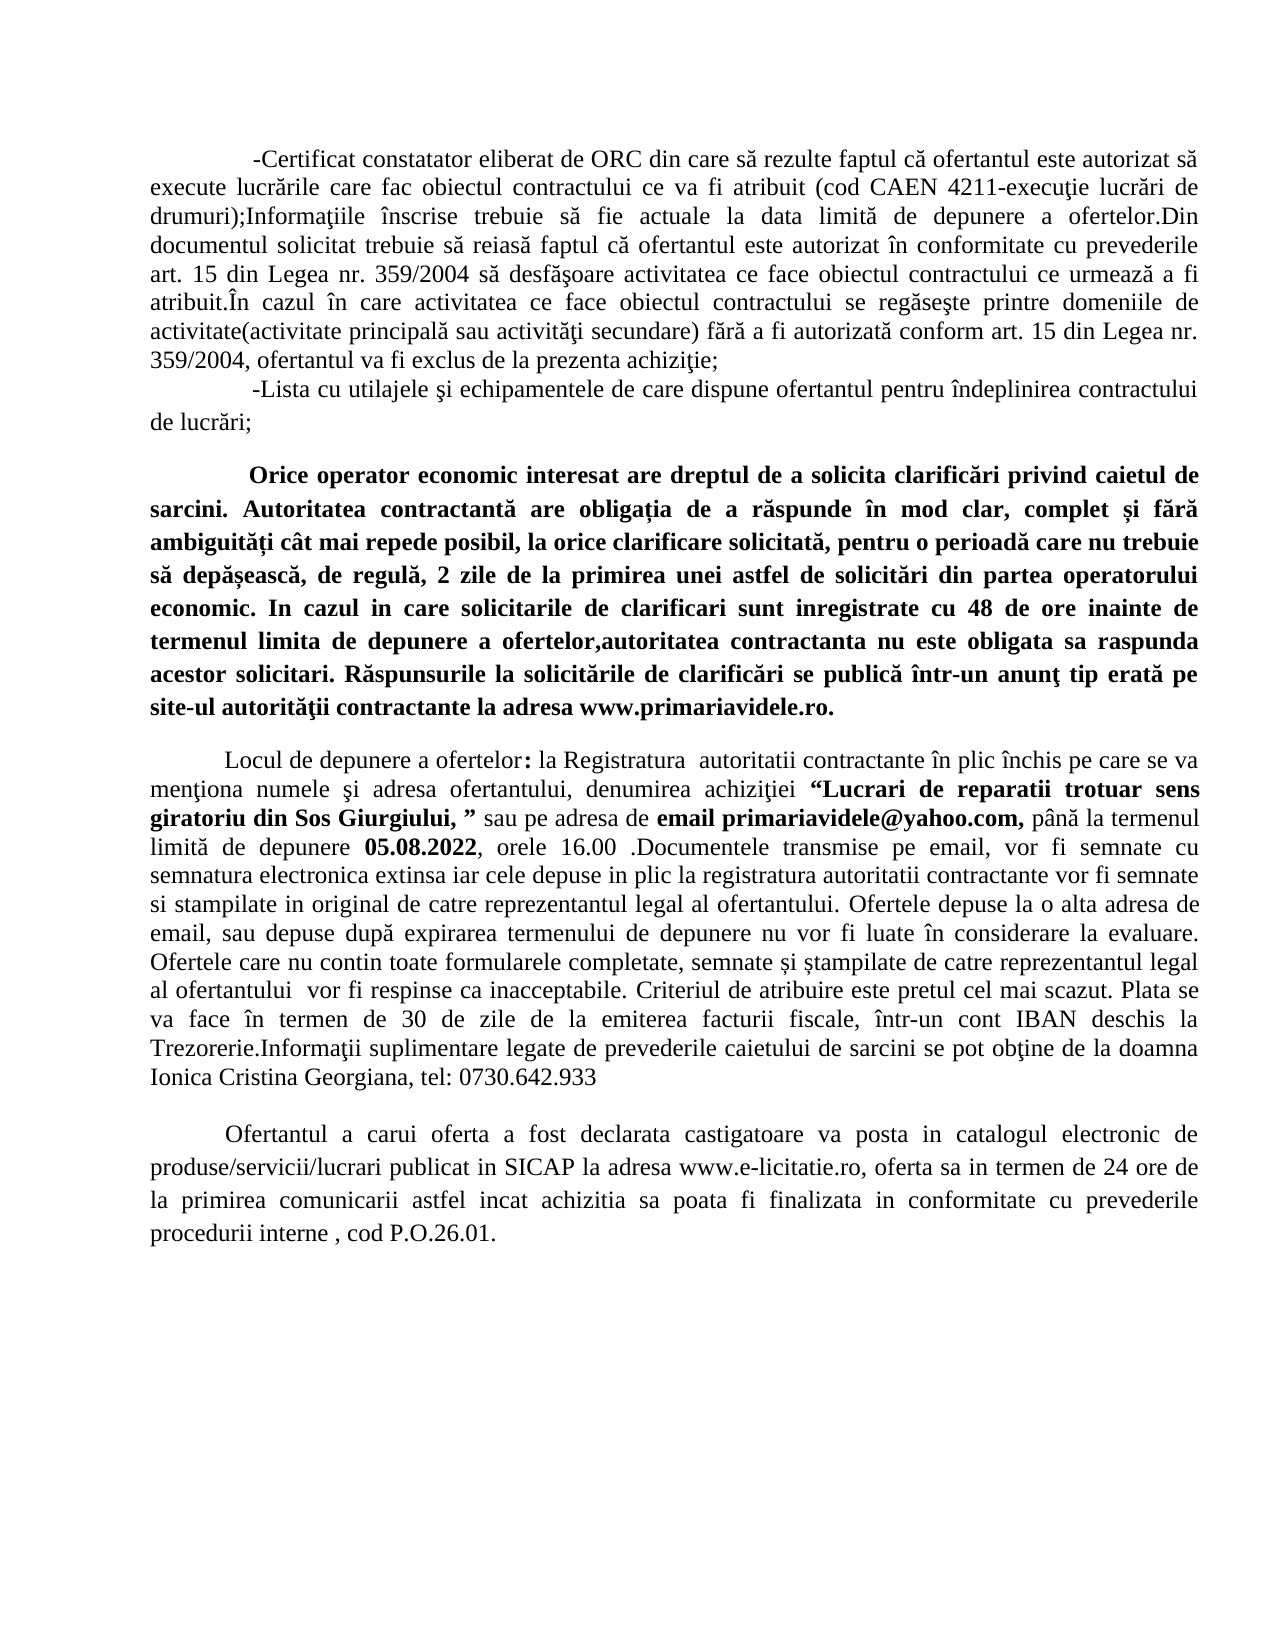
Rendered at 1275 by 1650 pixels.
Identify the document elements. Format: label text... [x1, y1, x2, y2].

text Orice operator economic interesat are dreptul de a solicita clarificări privind caietul de sarcini. Autoritatea contractantă are obligația de a răspunde în mod clar, complet și fără ambiguități cât mai repede posibil, la orice clarificare solicitată, pentru o perioadă care nu trebuie să depășească, de regulă, 2 zile de la primirea unei astfel de solicitări din partea operatorului economic. In cazul in care solicitarile de clarificari sunt inregistrate cu 48 de ore inainte de termenul limita de depunere a ofertelor,autoritatea contractanta nu este obligata sa raspunda acestor solicitari. Răspunsurile la solicitările de clarificări se publică într-un anunţ tip erată pe site-ul autorităţii contractante la adresa www.primariavidele.ro. [150, 461, 1200, 721]
text Ofertantul a carui oferta a fost declarata castigatoare va posta in catalogul electronic de produse/servicii/lucrari publicat in SICAP la adresa www.e-licitatie.ro, oferta sa in termen de 24 ore de la primirea comunicarii astfel incat achizitia sa poata fi finalizata in conformitate cu prevederile procedurii interne , cod P.O.26.01. [150, 1119, 1200, 1247]
text -Lista cu utilajele şi echipamentele de care dispune ofertantul pentru îndeplinirea contractului de lucrări; [150, 374, 1200, 436]
text -Certificat constatator eliberat de ORC din care să rezulte faptul că ofertantul este autorizat să execute lucrările care fac obiectul contractului ce va fi atribuit (cod CAEN 4211-execuţie lucrări de drumuri);Informaţiile înscrise trebuie să fie actuale la data limită de depunere a ofertelor.Din documentul solicitat trebuie să reiasă faptul că ofertantul este autorizat în conformitate cu prevederile art. 15 din Legea nr. 359/2004 să desfăşoare activitatea ce face obiectul contractului ce urmează a fi atribuit.În cazul în care activitatea ce face obiectul contractului se regăseşte printre domeniile de activitate(activitate principală sau activităţi secundare) fără a fi autorizată conform art. 15 din Legea nr. 359/2004, ofertantul va fi exclus de la prezenta achiziţie; [150, 144, 1200, 374]
text Locul de depunere a ofertelor: la Registratura autoritatii contractante în plic închis pe care se va menţiona numele şi adresa ofertantului, denumirea achiziţiei “Lucrari de reparatii trotuar sens giratoriu din Sos Giurgiului, ” sau pe adresa de email primariavidele@yahoo.com, până la termenul limită de depunere 05.08.2022, orele 16.00 .Documentele transmise pe email, vor fi semnate cu semnatura electronica extinsa iar cele depuse in plic la registratura autoritatii contractante vor fi semnate si stampilate in original de catre reprezentantul legal al ofertantului. Ofertele depuse la o alta adresa de email, sau depuse după expirarea termenului de depunere nu vor fi luate în considerare la evaluare. Ofertele care nu contin toate formularele completate, semnate și ștampilate de catre reprezentantul legal al ofertantului vor fi respinse ca inacceptabile. Criteriul de atribuire este pretul cel mai scazut. Plata se va face în termen de 30 de zile de la emiterea facturii fiscale, într-un cont IBAN deschis la Trezorerie.Informaţii suplimentare legate de prevederile caietului de sarcini se pot obţine de la doamna Ionica Cristina Georgiana, tel: 0730.642.933 [150, 746, 1200, 1091]
